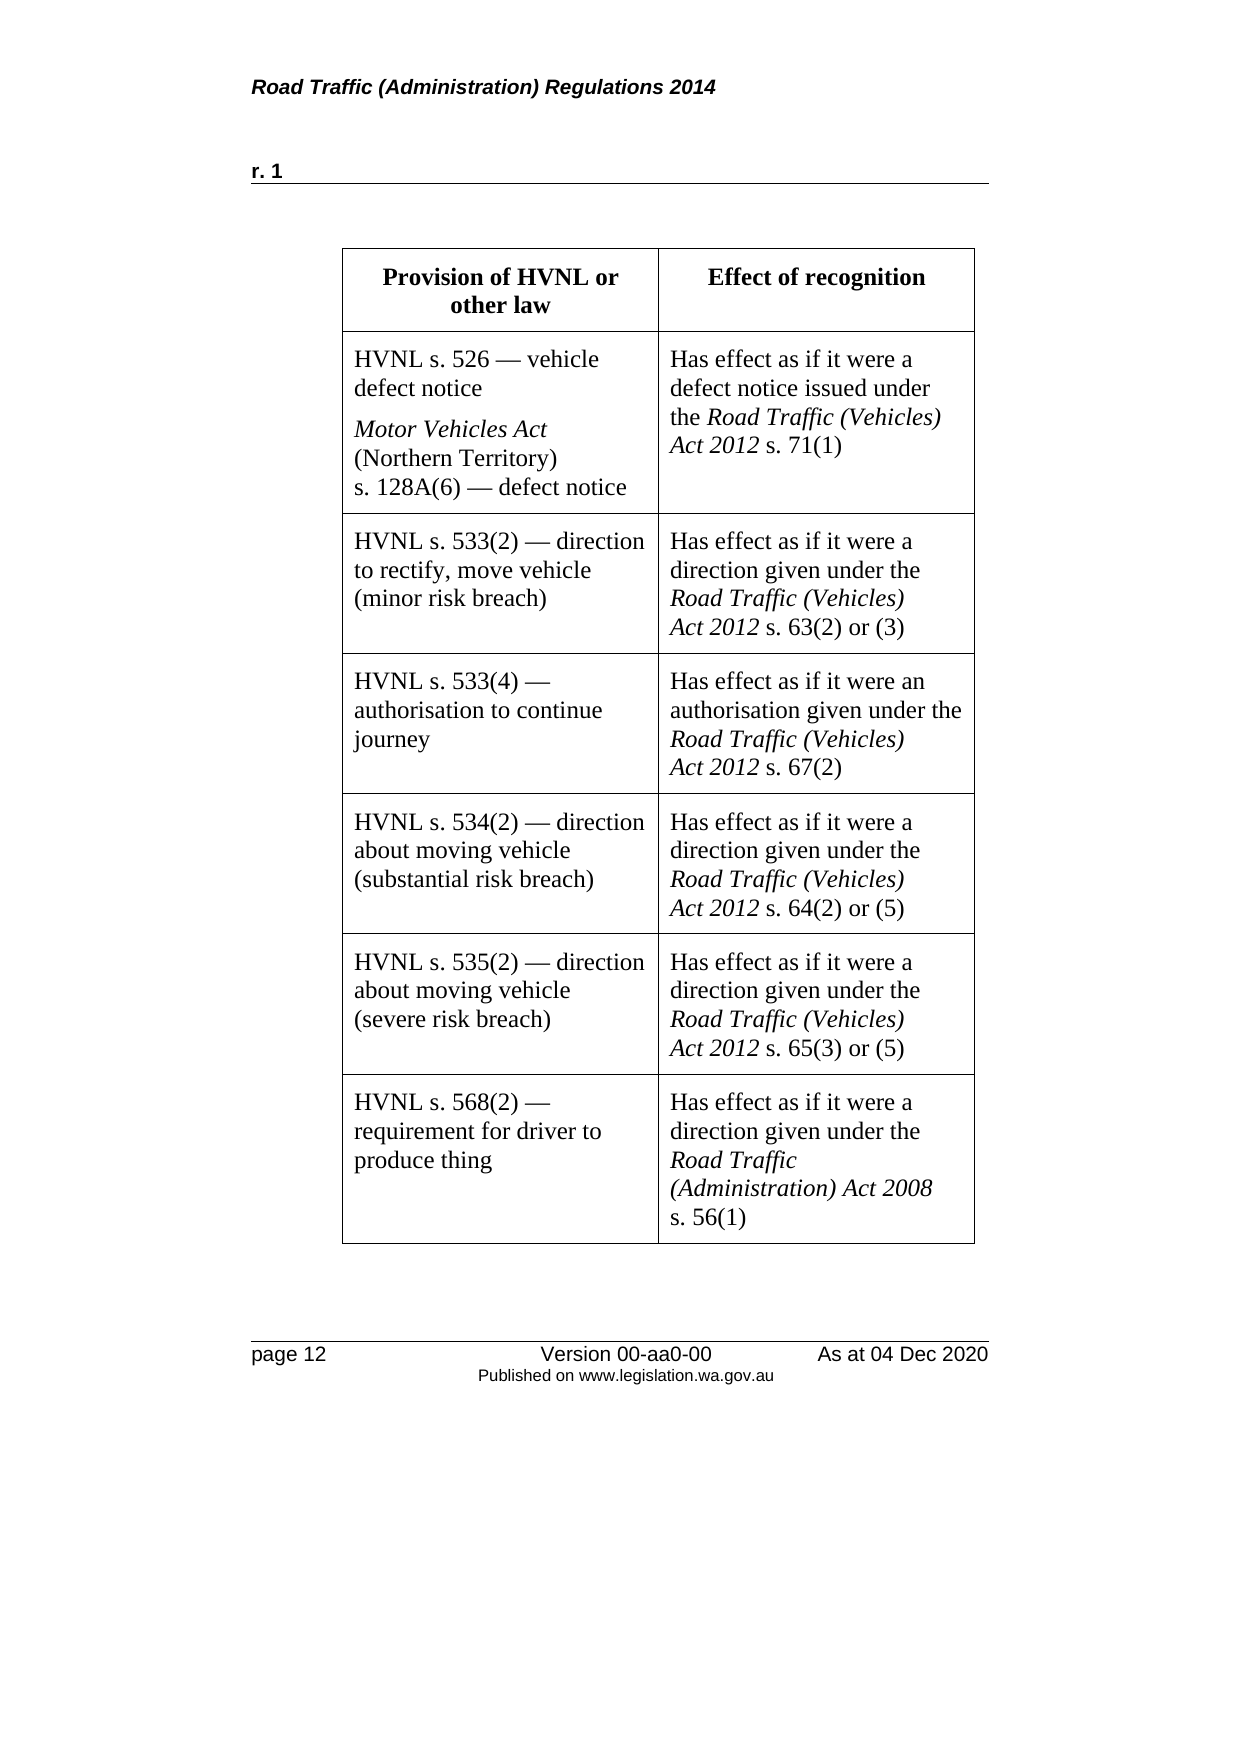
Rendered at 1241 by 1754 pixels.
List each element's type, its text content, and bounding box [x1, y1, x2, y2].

table_cell HVNL s. 533(2) — direction to rectify, move vehicle (minor risk breach) [343, 514, 658, 653]
table_cell HVNL s. 533(4) — authorisation to continue journey [343, 654, 658, 793]
table_cell Has effect as if it were a direction given under the Road Traffic (Vehicles) Act 2012 s. 64(2) or (5) [659, 794, 974, 933]
table_header Provision of HVNL or other law [343, 249, 658, 331]
table_cell Has effect as if it were an authorisation given under the Road Traffic (Vehicles) Act 2012 s. 67(2) [659, 654, 974, 793]
table_cell Has effect as if it were a defect notice issued under the Road Traffic (Vehicles) Act 2012 s. 71(1) [659, 332, 974, 512]
table_cell Has effect as if it were a direction given under the Road Traffic (Vehicles) Act 2012 s. 63(2) or (3) [659, 514, 974, 653]
table_cell HVNL s. 535(2) — direction about moving vehicle (severe risk breach) [343, 934, 658, 1074]
table_header Effect of recognition [659, 249, 974, 331]
table_cell Has effect as if it were a direction given under the Road Traffic (Vehicles) Act 2012 s. 65(3) or (5) [659, 934, 974, 1074]
table_cell HVNL s. 534(2) — direction about moving vehicle (substantial risk breach) [343, 794, 658, 933]
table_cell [659, 1075, 974, 1243]
table_cell HVNL s. 526 — vehicle defect notice Motor Vehicles Act (Northern Territory) s. 128A(6) — defect notice [343, 332, 658, 512]
table_cell HVNL s. 568(2) — requirement for driver to produce thing [343, 1075, 658, 1243]
